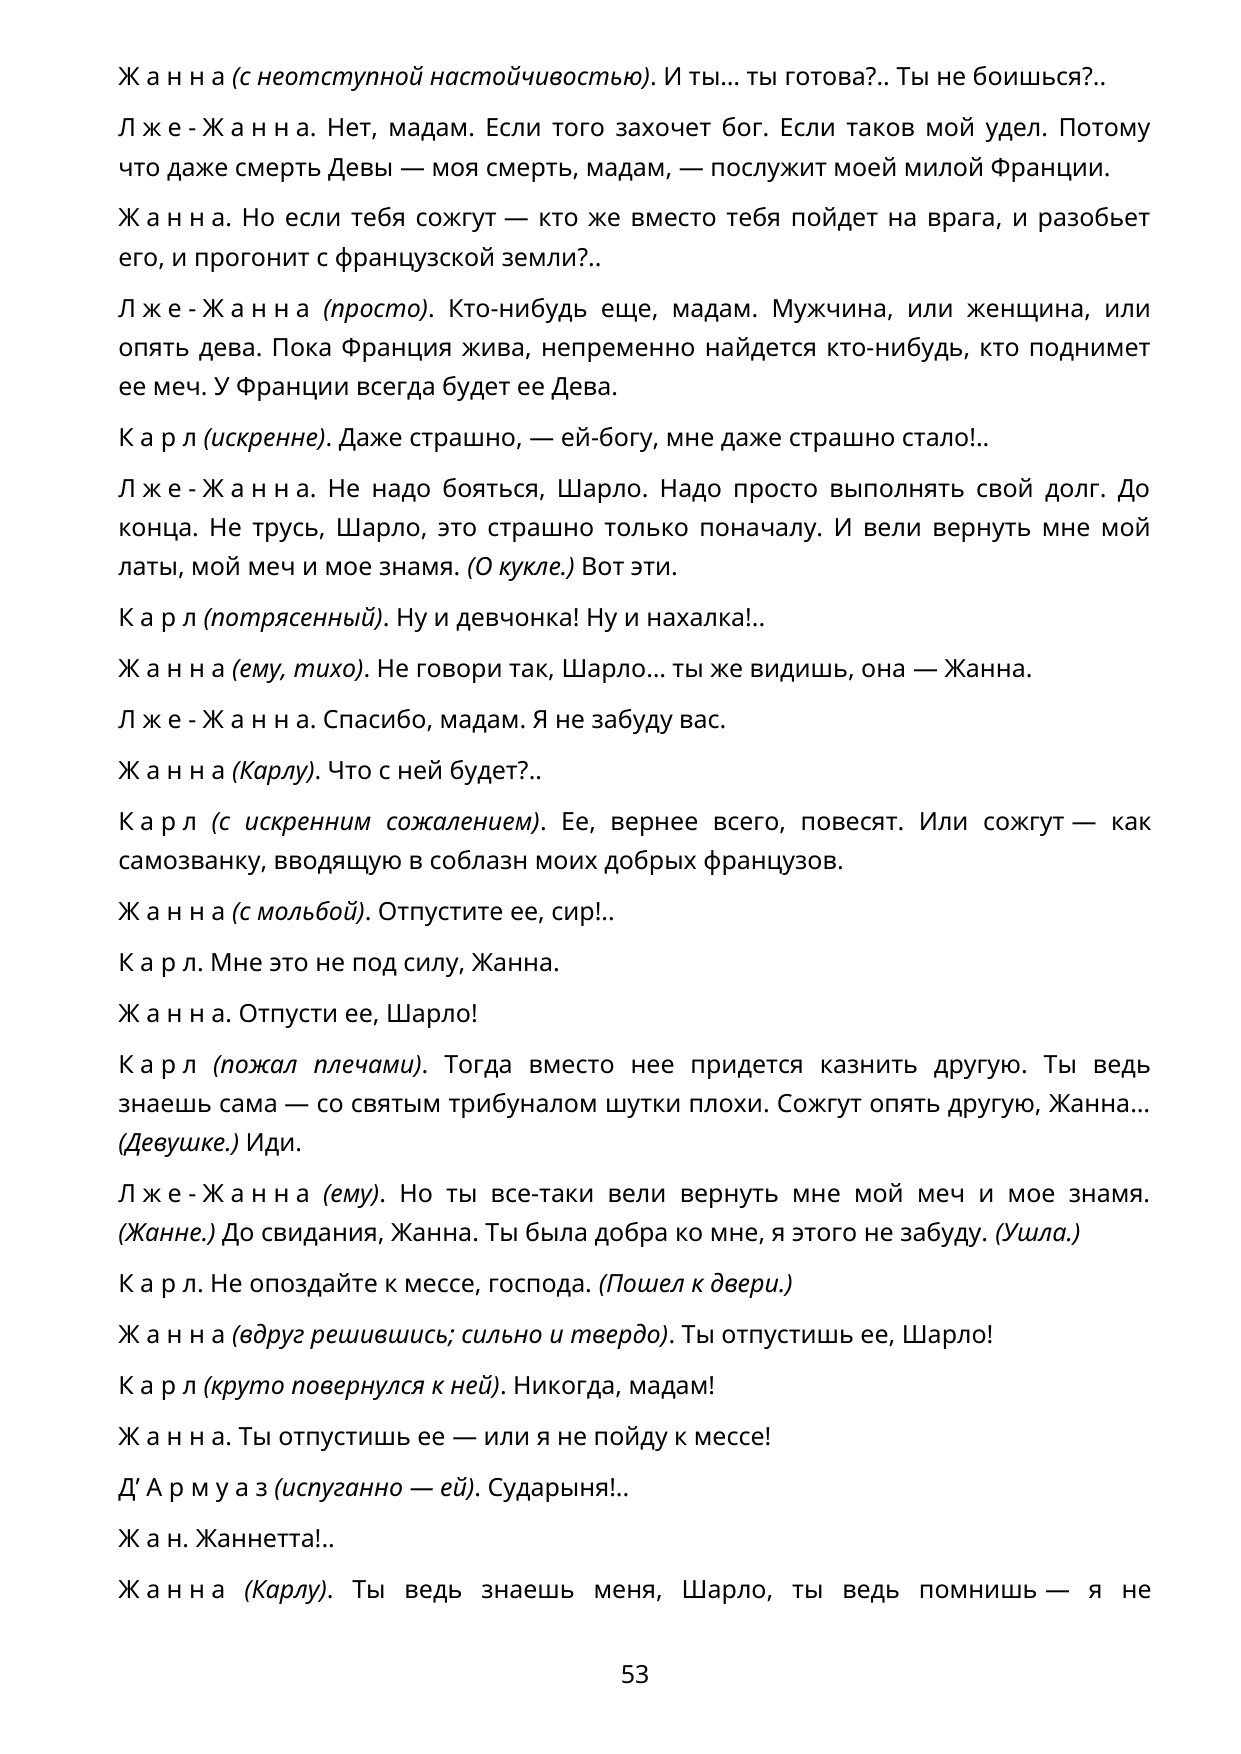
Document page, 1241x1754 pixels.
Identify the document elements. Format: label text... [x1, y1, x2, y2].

text Ж а н н а (с мольбой). Отпустите ее, сир!.. [118, 893, 1152, 928]
text Л ж е - Ж а н н а (просто). Кто-нибудь еще, мадам. Мужчина, или женщина, или опять дева. Пока Франция жива, непременно найдется кто-нибудь, кто поднимет ее меч. У Франции всегда будет ее Дева. [118, 290, 1152, 403]
text Ж а н н а. Ты отпустишь ее — или я не пойду к мессе! [118, 1418, 1152, 1453]
text К а р л. Не опоздайте к мессе, господа. (Пошел к двери.) [118, 1266, 1152, 1300]
text Ж а н н а (ему, тихо). Не говори так, Шарло… ты же видишь, она — Жанна. [118, 651, 1152, 685]
text К а р л (с искренним сожалением). Ее, вернее всего, повесят. Или сожгут — как самозванку, вводящую в соблазн моих добрых французов. [118, 803, 1152, 877]
text Ж а н н а. Но если тебя сожгут — кто же вместо тебя пойдет на врага, и разобьет его, и прогонит с французской земли?.. [118, 200, 1152, 273]
text Ж а н н а (с неотступной настойчивостью). И ты… ты готова?.. Ты не боишься?.. [118, 59, 1152, 93]
text К а р л (круто повернулся к ней). Никогда, мадам! [118, 1368, 1152, 1402]
text Ж а н н а (вдруг решившись; сильно и твердо). Ты отпустишь ее, Шарло! [118, 1317, 1152, 1351]
text К а р л (потрясенный). Ну и девчонка! Ну и нахалка!.. [118, 600, 1152, 634]
text Ж а н н а (Карлу). Что с ней будет?.. [118, 752, 1152, 787]
text К а р л (пожал плечами). Тогда вместо нее придется казнить другую. Ты ведь знаешь сама — со святым трибуналом шутки плохи. Сожгут опять другую, Жанна… (Девушке.) Иди. [118, 1046, 1152, 1159]
text Л ж е - Ж а н н а (ему). Но ты все-таки вели вернуть мне мой меч и мое знамя. (Жанне.) До свидания, Жанна. Ты была добра ко мне, я этого не забуду. (Ушла.) [118, 1176, 1152, 1249]
text Л ж е - Ж а н н а. Нет, мадам. Если того захочет бог. Если таков мой удел. Потому что даже смерть Девы — моя смерть, мадам, — послужит моей милой Франции. [118, 110, 1152, 183]
text Л ж е - Ж а н н а. Спасибо, мадам. Я не забуду вас. [118, 702, 1152, 736]
text Ж а н. Жаннетта!.. [118, 1520, 1152, 1554]
text Л ж е - Ж а н н а. Не надо бояться, Шарло. Надо просто выполнять свой долг. До конца. Не трусь, Шарло, это страшно только поначалу. И вели вернуть мне мой латы, мой меч и мое знамя. (О кукле.) Вот эти. [118, 470, 1152, 583]
text К а р л (искренне). Даже страшно, — ей-богу, мне даже страшно стало!.. [118, 419, 1152, 453]
text Ж а н н а. Отпусти ее, Шарло! [118, 995, 1152, 1029]
text К а р л. Мне это не под силу, Жанна. [118, 944, 1152, 978]
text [118, 1571, 1152, 1605]
text Д’ А р м у а з (испуганно — ей). Сударыня!.. [118, 1469, 1152, 1503]
